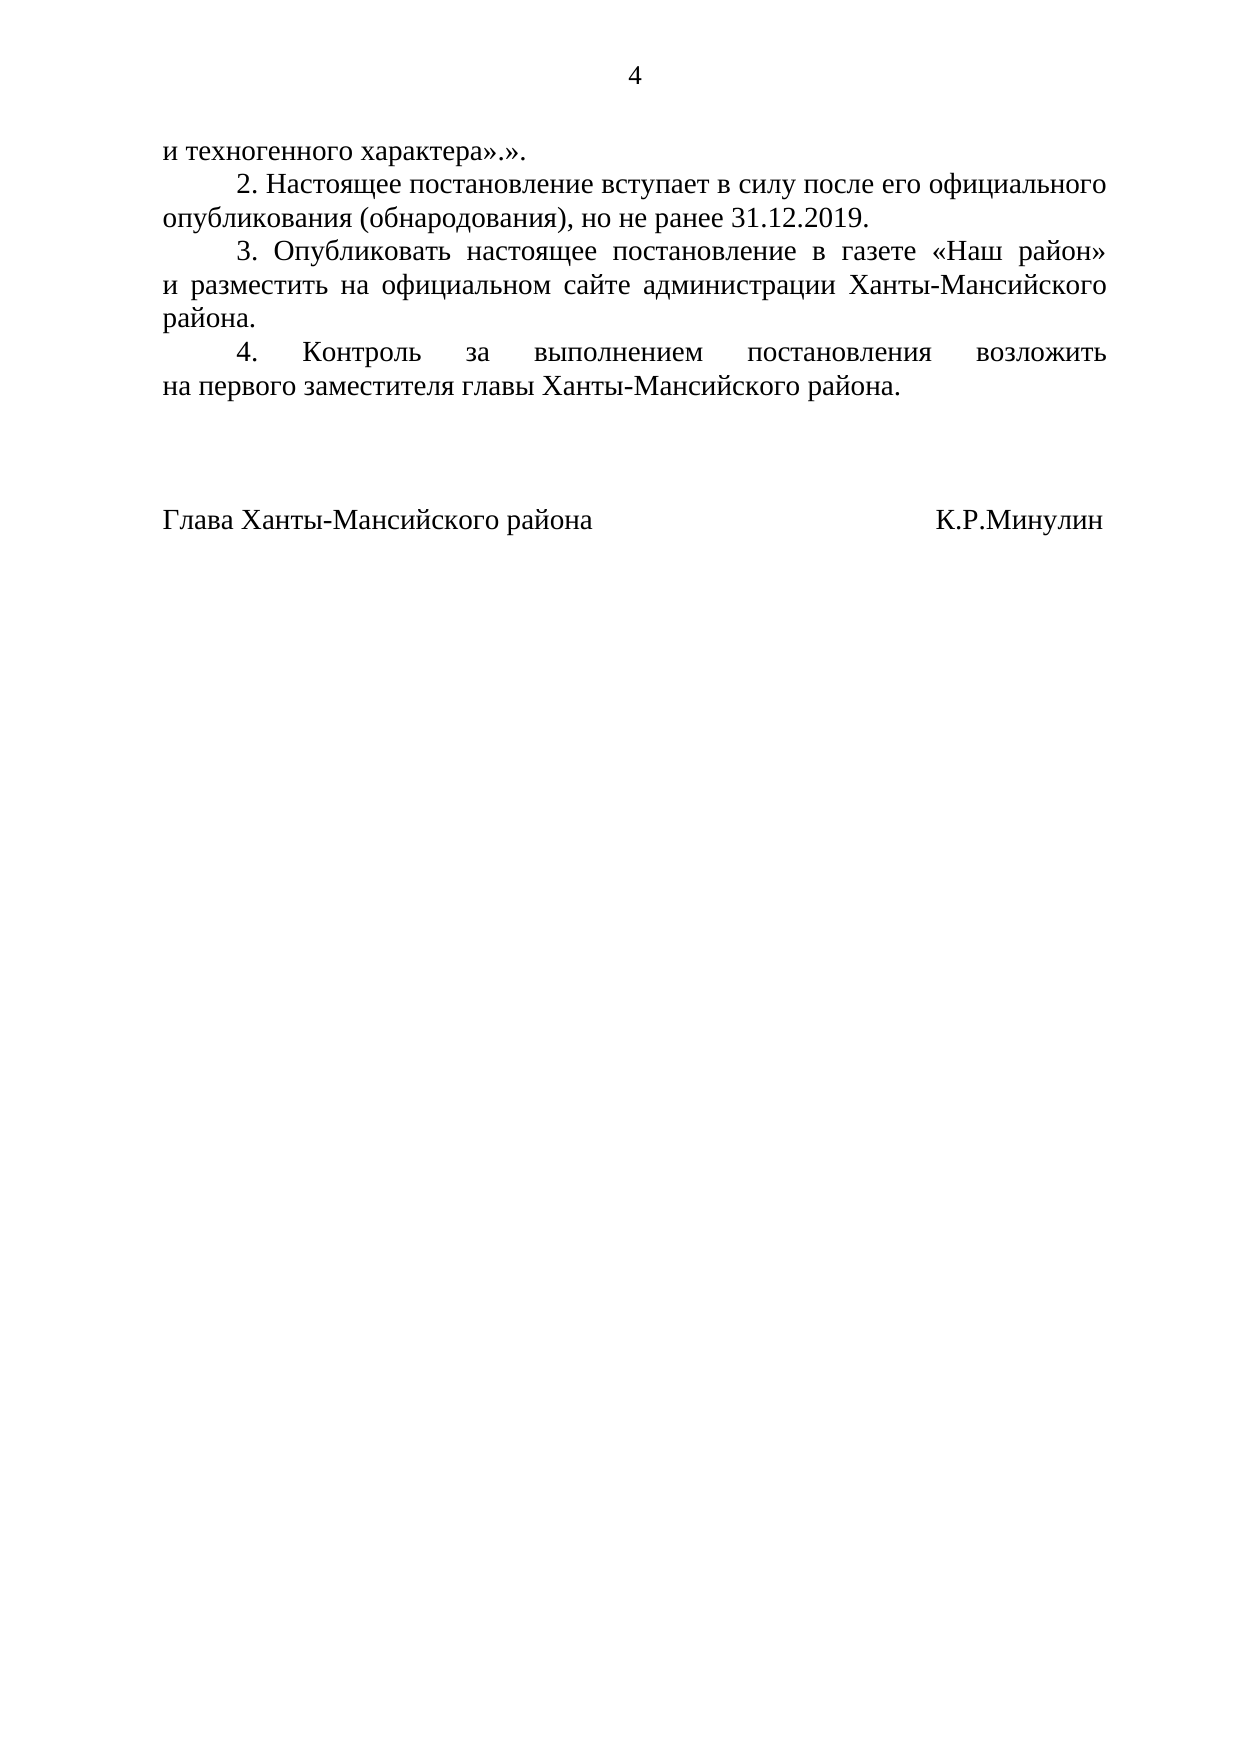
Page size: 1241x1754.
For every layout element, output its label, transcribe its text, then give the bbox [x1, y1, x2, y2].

text 3. Опубликовать настоящее постановление в газете «Наш район» и разместить на официальном сайте администрации Ханты-Мансийского района. [162, 233, 1107, 334]
text Глава Ханты-Мансийского района К.Р.Минулин [162, 502, 1107, 535]
text 2. Настоящее постановление вступает в силу после его официального опубликования (обнародования), но не ранее 31.12.2019. [162, 166, 1107, 233]
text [162, 133, 1107, 166]
text 4. Контроль за выполнением постановления возложить на первого заместителя главы Ханты-Мансийского района. [162, 334, 1107, 401]
